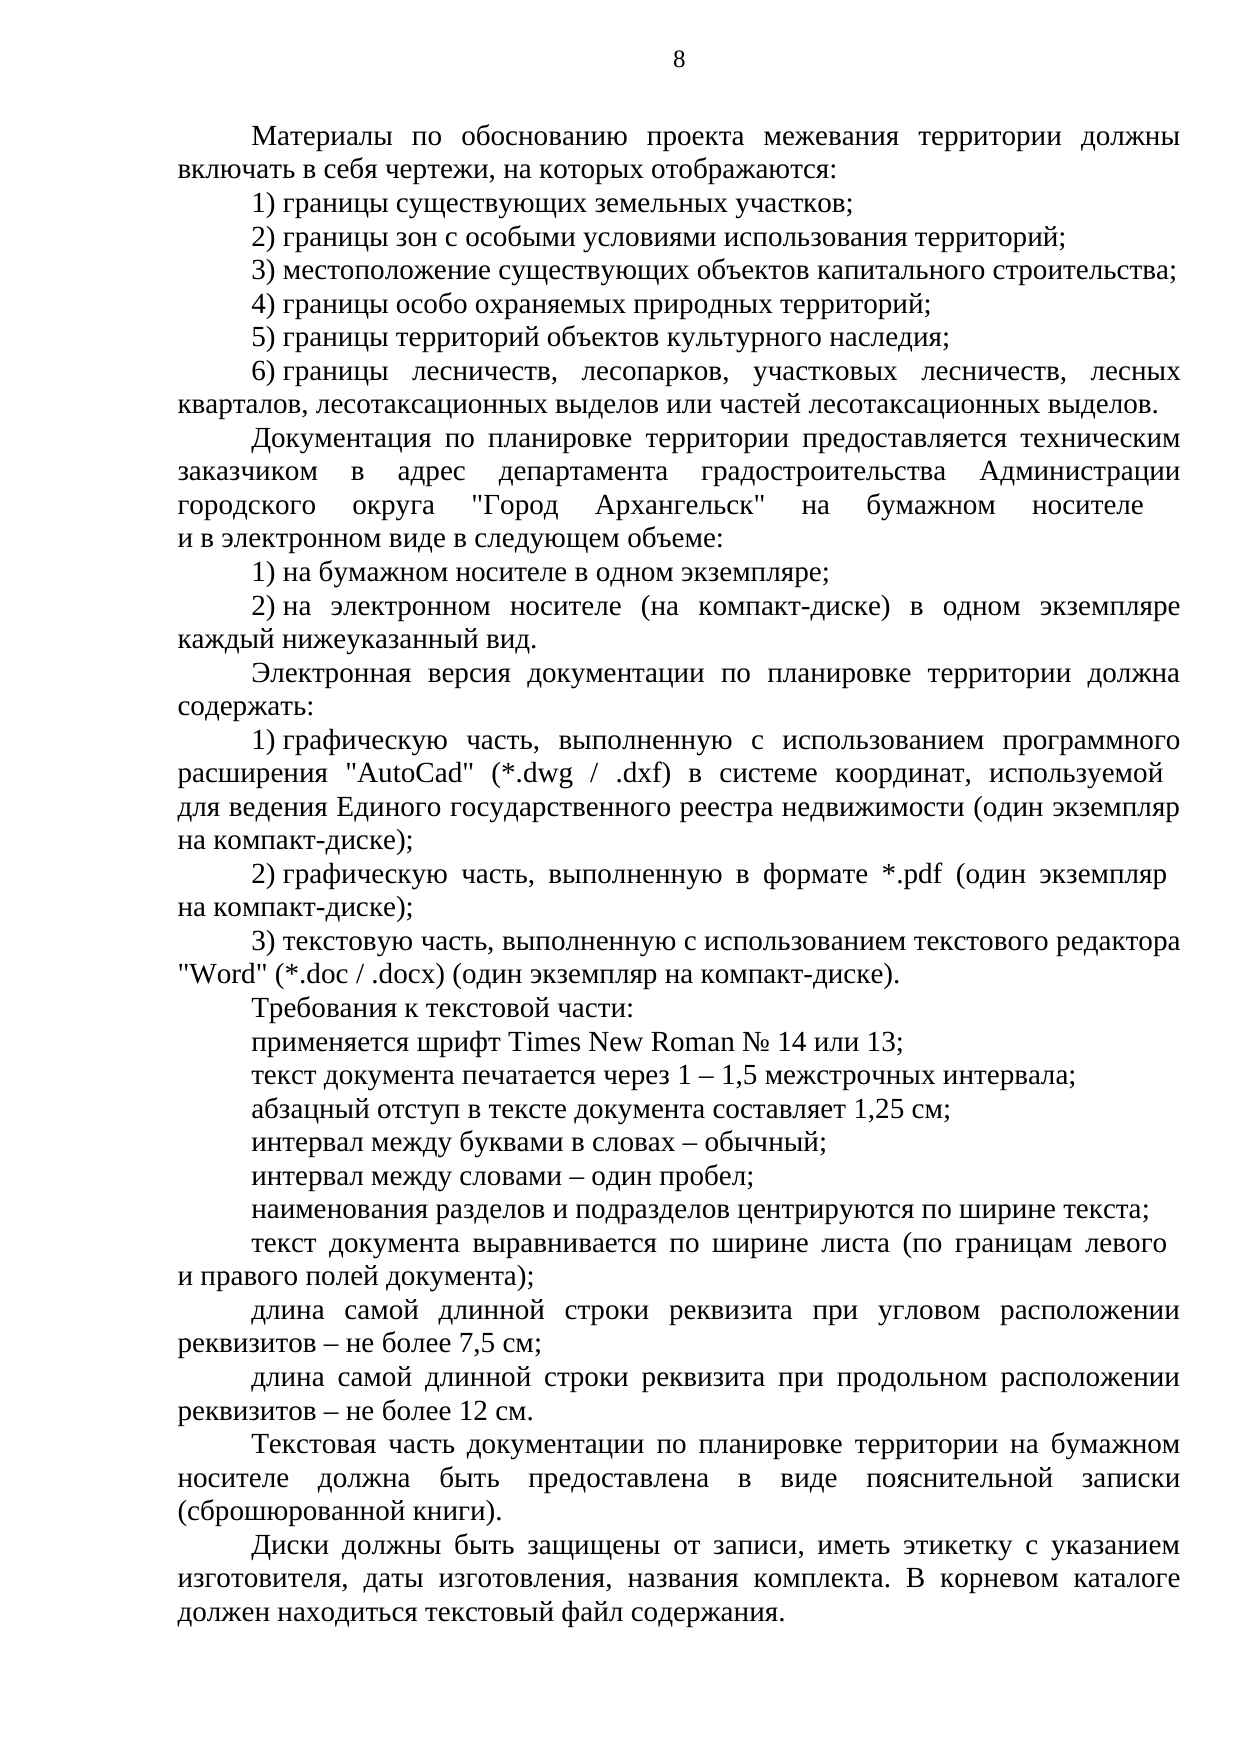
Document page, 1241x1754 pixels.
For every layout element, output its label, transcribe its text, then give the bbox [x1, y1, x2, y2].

text интервал между словами – один пробел; [177, 1158, 1181, 1191]
text абзацный отступ в тексте документа составляет 1,25 см; [177, 1091, 1181, 1124]
text Диски должны быть защищены от записи, иметь этикетку с указанием изготовителя, даты изготовления, названия комплекта. В корневом каталоге должен находиться текстовый файл содержания. [177, 1527, 1181, 1627]
text текст документа выравнивается по ширине листа (по границам левого и правого полей документа); [177, 1225, 1181, 1292]
text 2) границы зон с особыми условиями использования территорий; [177, 219, 1181, 252]
text 2) графическую часть, выполненную в формате *.pdf (один экземпляр на компакт-диске); [177, 856, 1181, 923]
text Документация по планировке территории предоставляется техническим заказчиком в адрес департамента градостроительства Администрации городского округа "Город Архангельск" на бумажном носителе и в электронном виде в следующем объеме: [177, 420, 1181, 554]
text 1) на бумажном носителе в одном экземпляре; [177, 554, 1181, 588]
text 5) границы территорий объектов культурного наследия; [177, 319, 1181, 353]
text 1) графическую часть, выполненную с использованием программного расширения "AutoCad" (*.dwg / .dxf) в системе координат, используемой для ведения Единого государственного реестра недвижимости (один экземпляр на компакт-диске); [177, 722, 1181, 856]
text 1) границы существующих земельных участков; [177, 185, 1181, 219]
text 4) границы особо охраняемых природных территорий; [177, 286, 1181, 319]
text Текстовая часть документации по планировке территории на бумажном носителе должна быть предоставлена в виде пояснительной записки (сброшюрованной книги). [177, 1426, 1181, 1527]
text Требования к текстовой части: [177, 990, 1181, 1024]
text 3) местоположение существующих объектов капитального строительства; [177, 252, 1181, 286]
text длина самой длинной строки реквизита при угловом расположении реквизитов – не более 7,5 см; [177, 1292, 1181, 1359]
text интервал между буквами в словах – обычный; [177, 1124, 1181, 1158]
text наименования разделов и подразделов центрируются по ширине текста; [177, 1191, 1181, 1225]
text 2) на электронном носителе (на компакт-диске) в одном экземпляре каждый нижеуказанный вид. [177, 588, 1181, 655]
text Материалы по обоснованию проекта межевания территории должны включать в себя чертежи, на которых отображаются: [177, 118, 1181, 185]
text 6) границы лесничеств, лесопарков, участковых лесничеств, лесных кварталов, лесотаксационных выделов или частей лесотаксационных выделов. [177, 353, 1181, 420]
text Электронная версия документации по планировке территории должна содержать: [177, 655, 1181, 722]
text применяется шрифт Times New Roman № 14 или 13; [177, 1024, 1181, 1057]
text длина самой длинной строки реквизита при продольном расположении реквизитов – не более 12 см. [177, 1359, 1181, 1426]
text текст документа печатается через 1 – 1,5 межстрочных интервала; [177, 1057, 1181, 1091]
text 3) текстовую часть, выполненную с использованием текстового редактора "Word" (*.doc / .docx) (один экземпляр на компакт-диске). [177, 923, 1181, 990]
